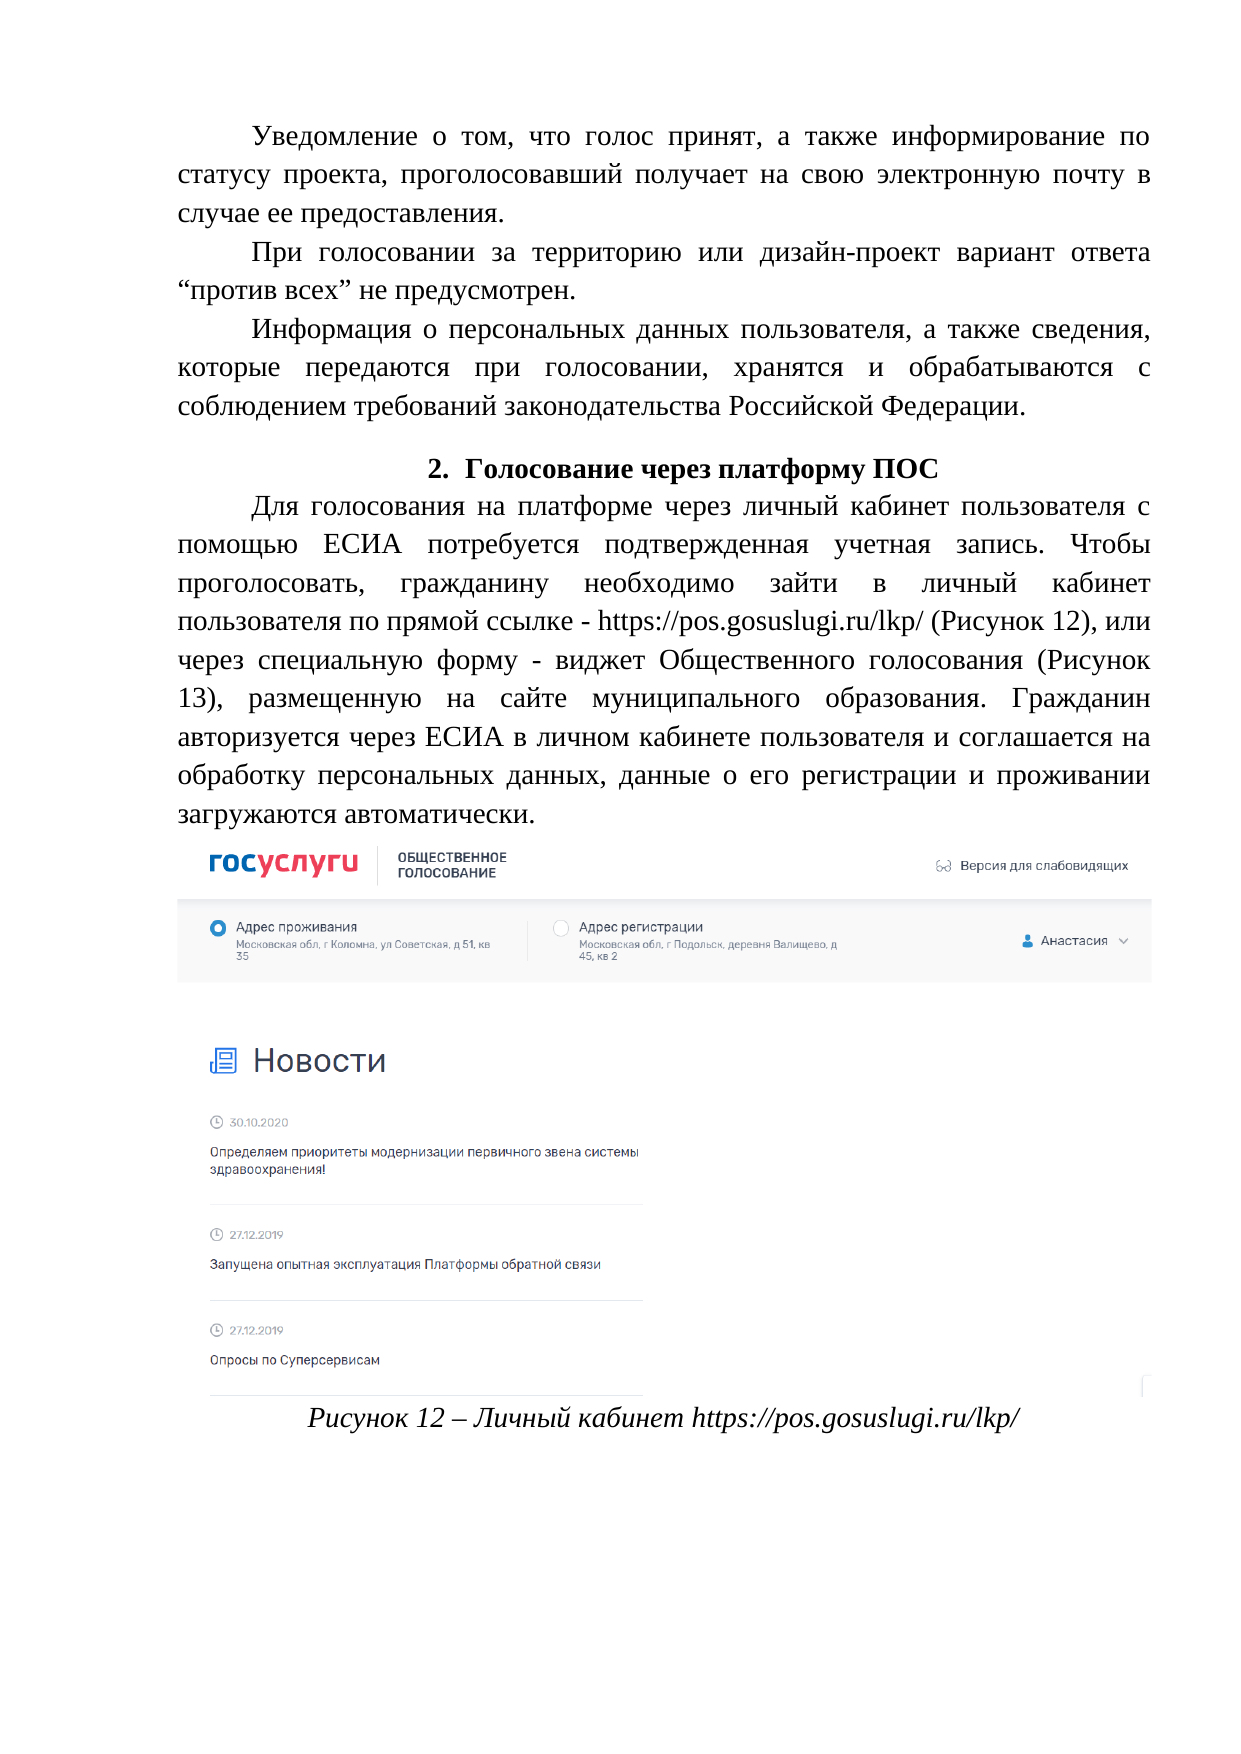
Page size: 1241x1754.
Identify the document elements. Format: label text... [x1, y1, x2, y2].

picture [177, 834, 1152, 1397]
text Уведомление о том, что голос принят, а также информирование по статусу проекта, проголосовавший получает на свою электронную почту в случае ее предоставления. [177, 118, 1152, 229]
text Для голосования на платформе через личный кабинет пользователя с помощью ЕСИА потребуется подтвержденная учетная запись. Чтобы проголосовать, гражданину необходимо зайти в личный кабинет пользователя по прямой ссылке - https://pos.gosuslugi.ru/lkp/ (Рисунок 12), или через специальную форму - виджет Общественного голосования (Рисунок 13), размещенную на сайте муниципального образования. Гражданин авторизуется через ЕСИА в личном кабинете пользователя и соглашается на обработку персональных данных, данные о его регистрации и проживании загружаются автоматически. [177, 488, 1152, 829]
subtitle Голосование через платформу ПОС [215, 451, 1152, 485]
text Рисунок 12 – Личный кабинет https://pos.gosuslugi.ru/lkp/ [177, 1401, 1152, 1434]
text При голосовании за территорию или дизайн-проект вариант ответа “против всех” не предусмотрен. [177, 234, 1152, 306]
text Информация о персональных данных пользователя, а также сведения, которые передаются при голосовании, хранятся и обрабатываются с соблюдением требований законодательства Российской Федерации. [177, 311, 1152, 421]
